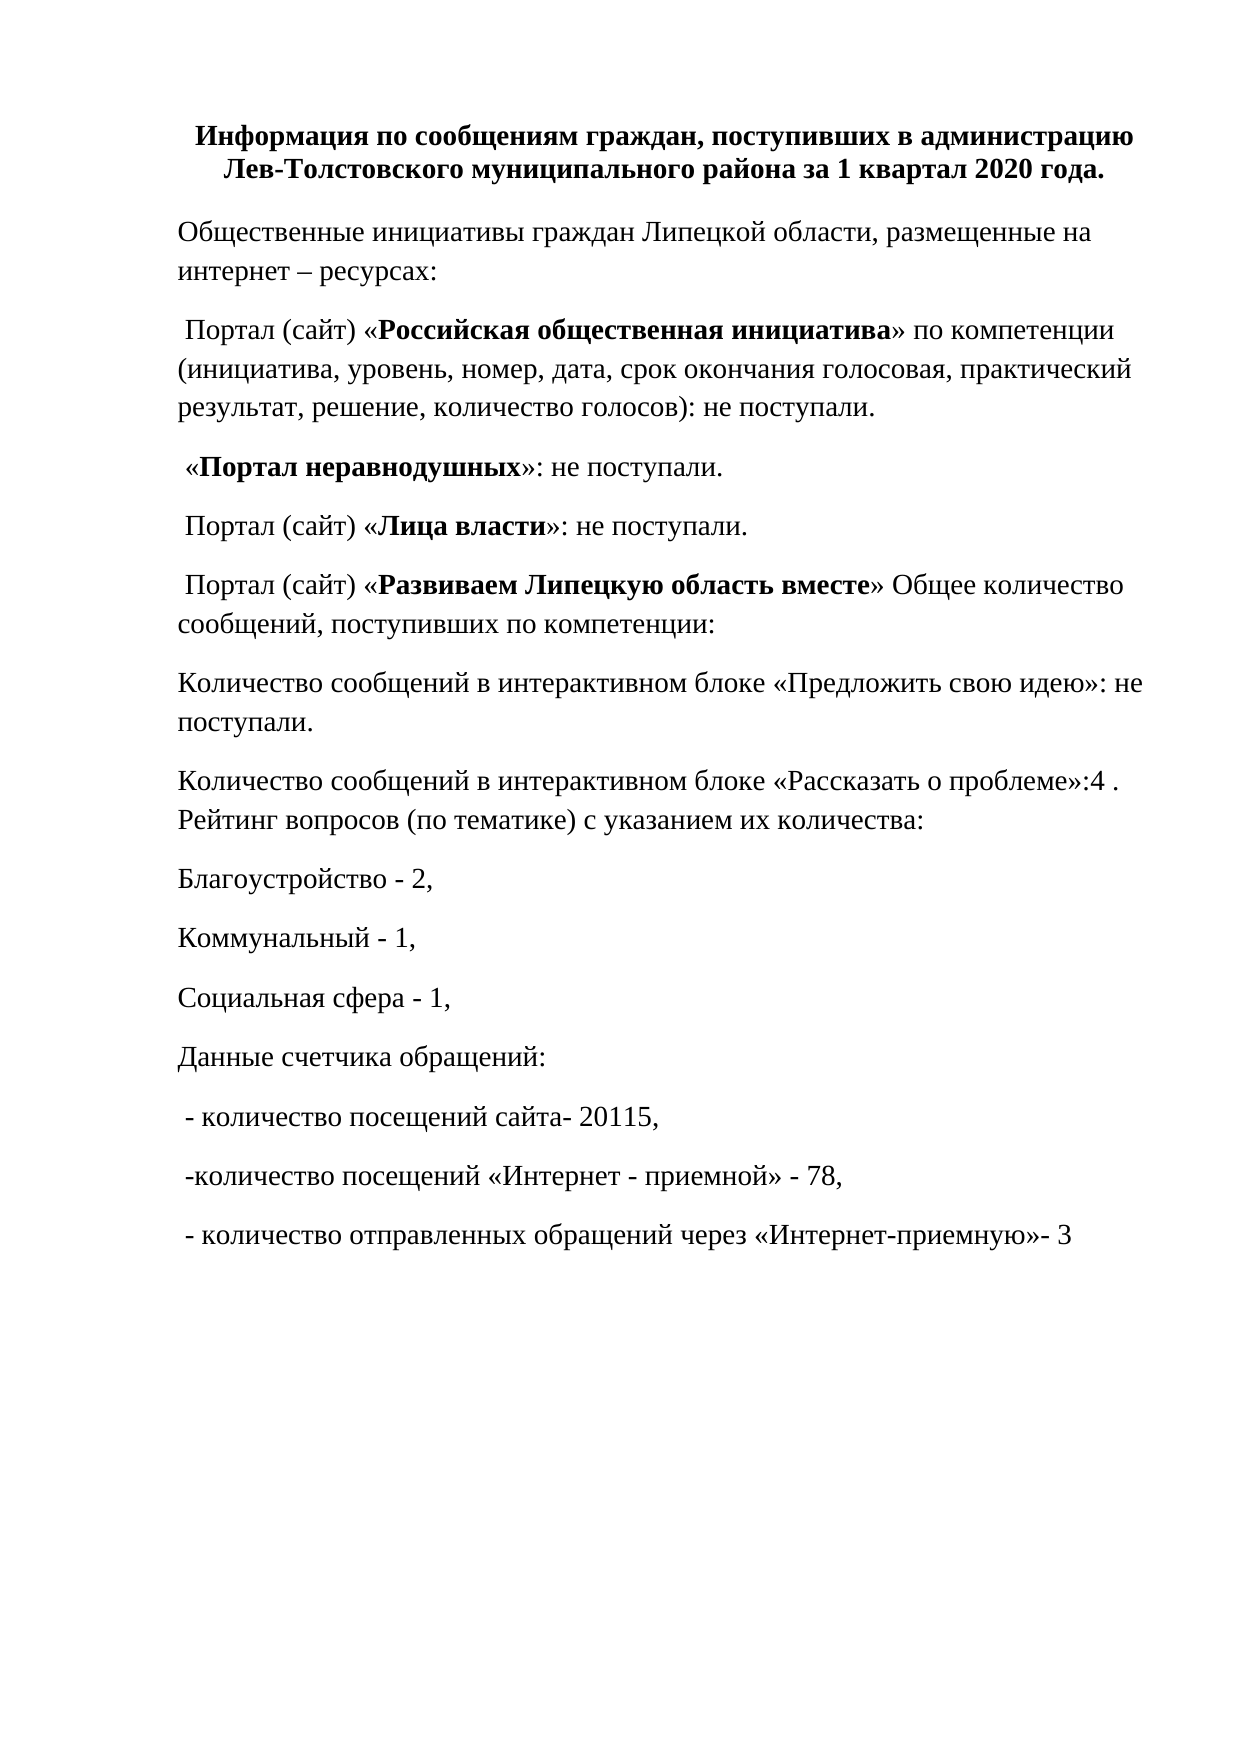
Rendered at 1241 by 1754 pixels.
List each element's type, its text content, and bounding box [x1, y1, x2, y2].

text Количество сообщений в интерактивном блоке «Рассказать о проблеме»:4 . Рейтинг вопросов (по тематике) с указанием их количества: [177, 763, 1152, 835]
text Социальная сфера - 1, [177, 980, 1152, 1013]
text Данные счетчика обращений: [177, 1039, 1152, 1073]
text Благоустройство - 2, [177, 861, 1152, 895]
text - количество отправленных обращений через «Интернет-приемную»- 3 [177, 1217, 1152, 1251]
text -количество посещений «Интернет - приемной» - 78, [177, 1158, 1152, 1192]
text Коммунальный - 1, [177, 921, 1152, 954]
text Информация по сообщениям граждан, поступивших в администрацию Лев-Толстовского муниципального района за 1 квартал 2020 года. [177, 118, 1152, 185]
text Портал (сайт) «Развиваем Липецкую область вместе» Общее количество сообщений, поступивших по компетенции: [177, 567, 1152, 639]
text «Портал неравнодушных»: не поступали. [177, 449, 1152, 482]
text Количество сообщений в интерактивном блоке «Предложить свою идею»: не поступали. [177, 665, 1152, 737]
text - количество посещений сайта- 20115, [177, 1099, 1152, 1132]
text Общественные инициативы граждан Липецкой области, размещенные на интернет – ресурсах: [177, 214, 1152, 286]
text Портал (сайт) «Лица власти»: не поступали. [177, 508, 1152, 542]
text Портал (сайт) «Российская общественная инициатива» по компетенции (инициатива, уровень, номер, дата, срок окончания голосовая, практический результат, решение, количество голосов): не поступали. [177, 312, 1152, 423]
